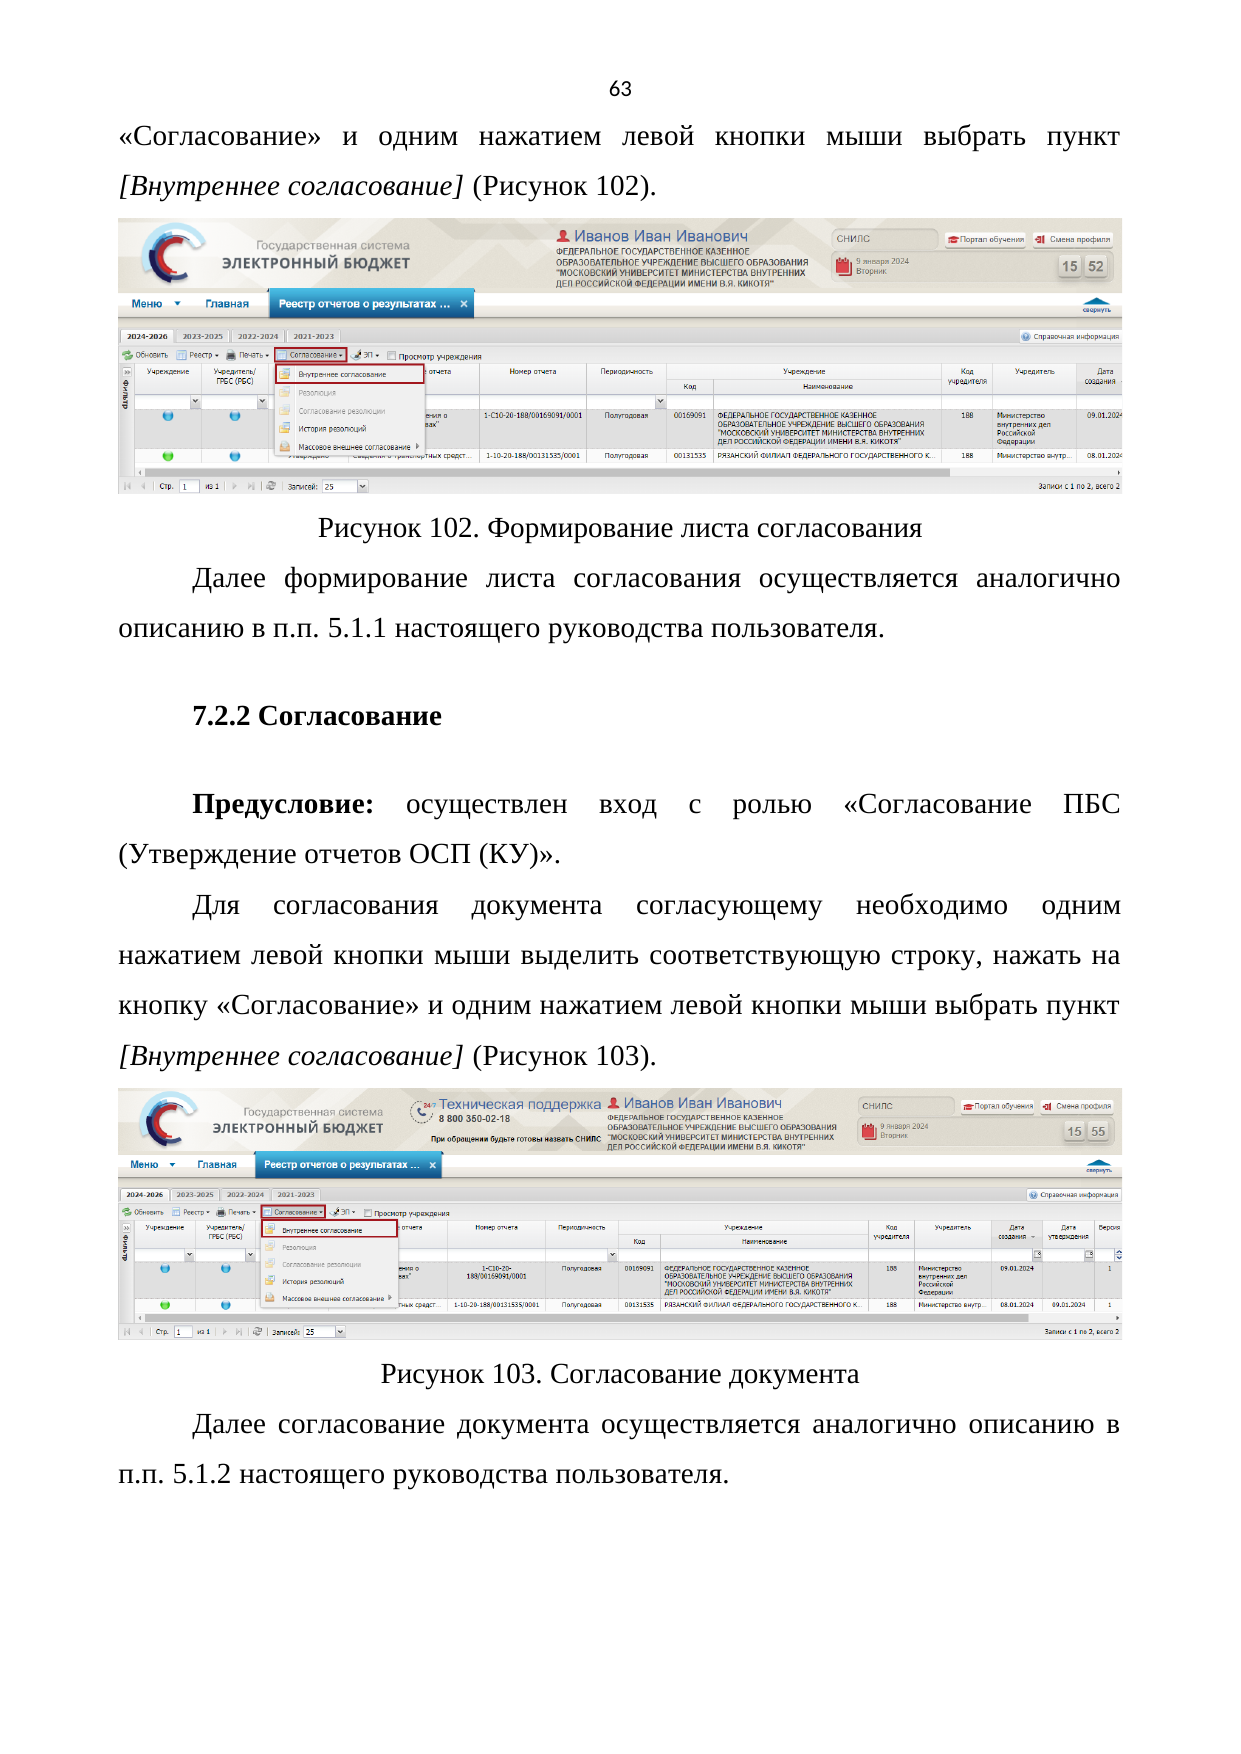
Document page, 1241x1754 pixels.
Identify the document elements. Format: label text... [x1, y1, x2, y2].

subtitle Согласование [192, 698, 1122, 732]
text Далее формирование листа согласования осуществляется аналогично описанию в п.п. 5.1.1 настоящего руководства пользователя. [118, 560, 1122, 644]
text Предусловие: осуществлен вход с ролью «Согласование ПБС (Утверждение отчетов ОСП (КУ)». [118, 786, 1122, 870]
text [118, 118, 1122, 202]
text Рисунок 102. Формирование листа согласования [118, 510, 1122, 543]
text Далее согласование документа осуществляется аналогично описанию в п.п. 5.1.2 настоящего руководства пользователя. [118, 1406, 1122, 1490]
text Для согласования документа согласующему необходимо одним нажатием левой кнопки мыши выделить соответствующую строку, нажать на кнопку «Согласование» и одним нажатием левой кнопки мыши выбрать пункт [Внутреннее согласование] (Рисунок 103). [118, 887, 1122, 1071]
text Рисунок 103. Согласование документа [118, 1356, 1122, 1389]
picture [118, 218, 1123, 494]
picture [118, 1088, 1123, 1340]
